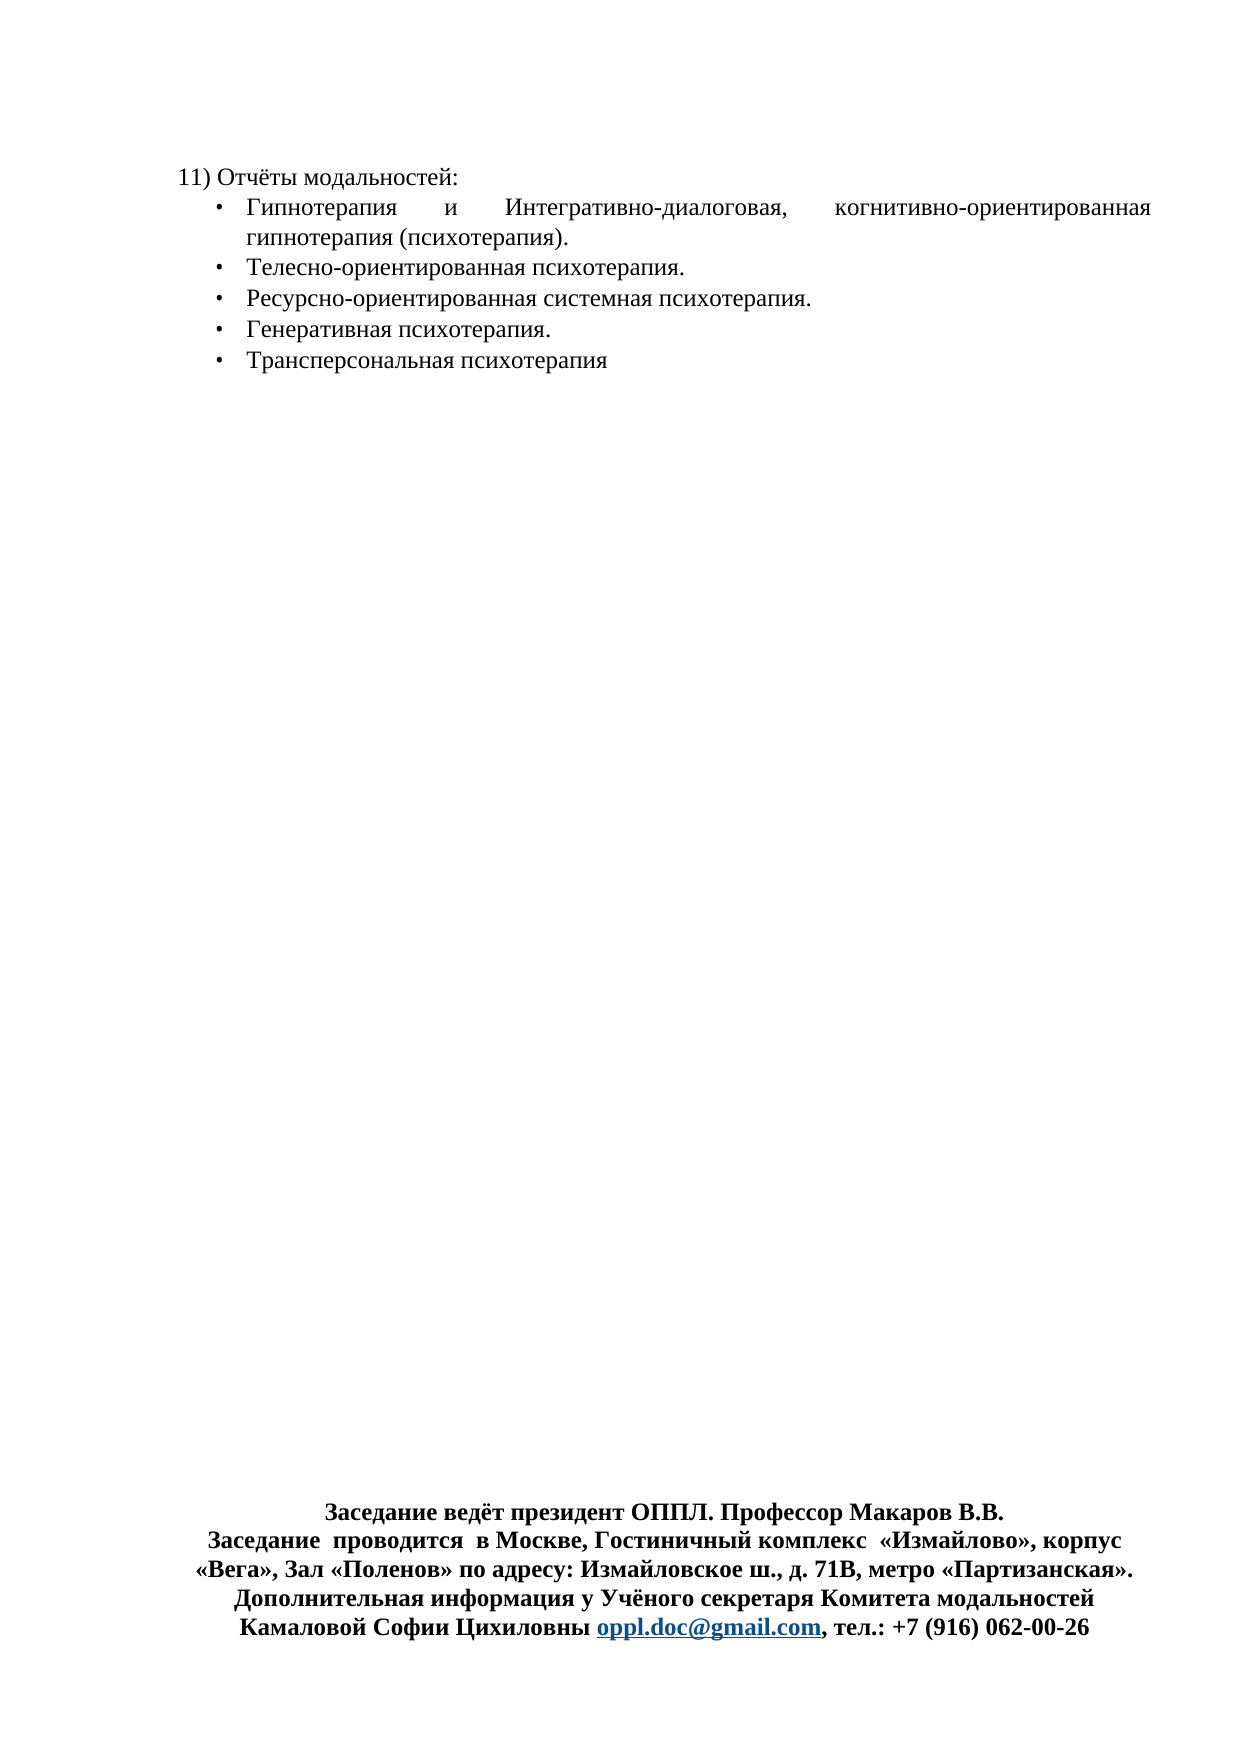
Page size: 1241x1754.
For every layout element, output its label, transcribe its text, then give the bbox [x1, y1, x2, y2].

list Ресурсно-ориентированная системная психотерапия. [215, 282, 1152, 313]
list Телесно-ориентированная психотерапия. [215, 250, 1152, 282]
list Генеративная психотерапия. [215, 313, 1152, 344]
text Заседание ведёт президент ОППЛ. Профессор Макаров В.В. [177, 1497, 1152, 1525]
list Гипнотерапия и Интегративно-диалоговая, когнитивно-ориентированная гипнотерапия (психотерапия). [215, 190, 1152, 250]
text Дополнительная информация у Учёного секретаря Комитета модальностей Камаловой Софии Цихиловны oppl.doc@gmail.com, тел.: +7 (916) 062-00-26 [177, 1583, 1152, 1640]
text 11) Отчёты модальностей: [177, 162, 1152, 190]
list Трансперсональная психотерапия [215, 344, 1152, 375]
text Заседание проводится в Москве, Гостиничный комплекс «Измайлово», корпус «Вега», Зал «Поленов» по адресу: Измайловское ш., д. 71В, метро «Партизанская». [177, 1525, 1152, 1583]
